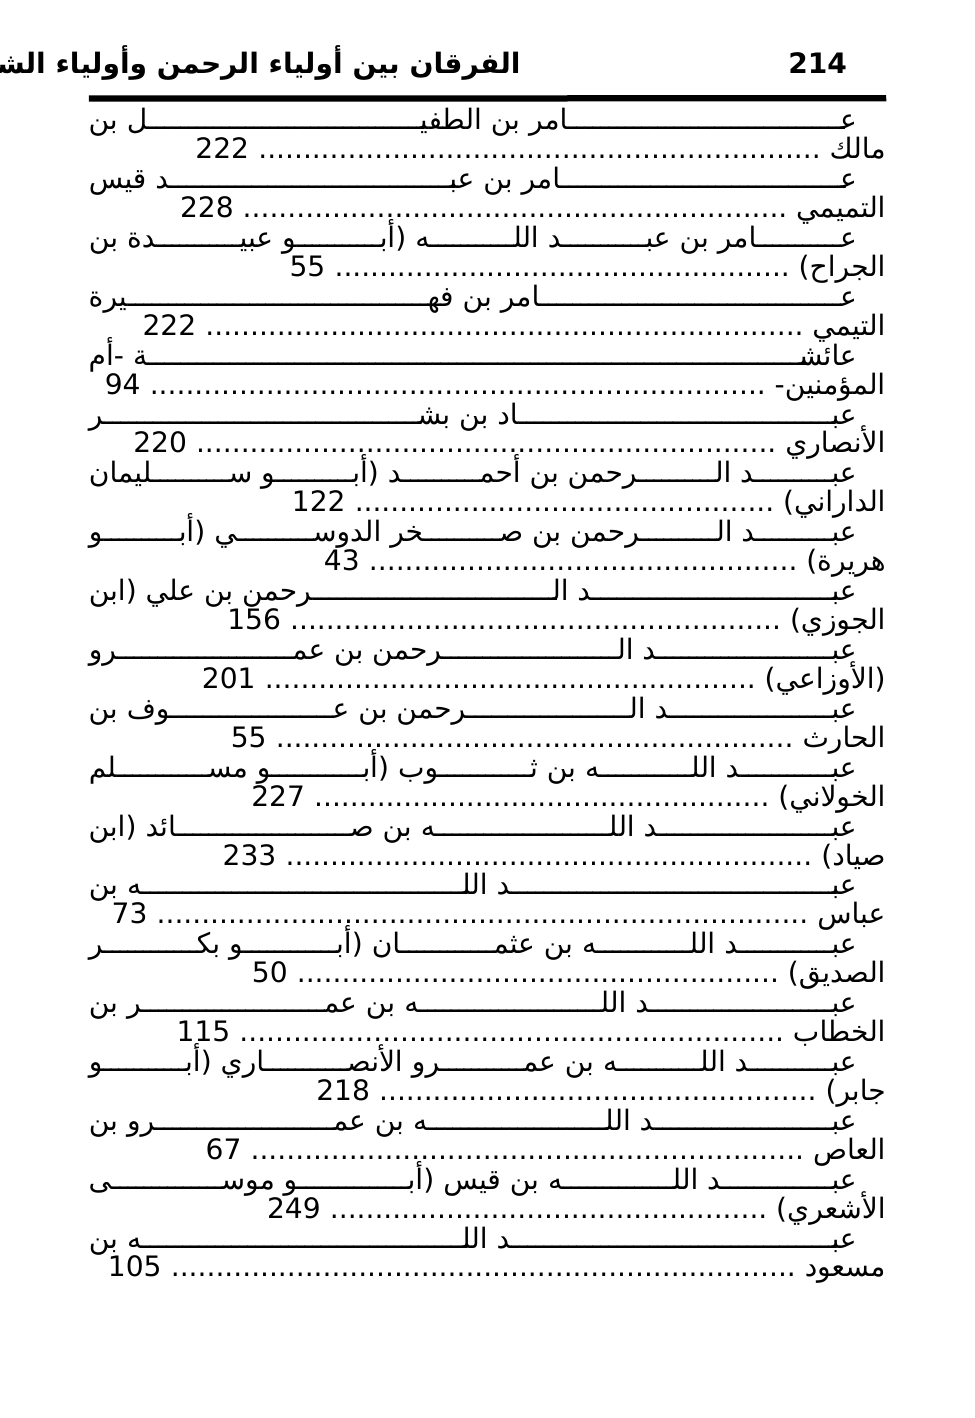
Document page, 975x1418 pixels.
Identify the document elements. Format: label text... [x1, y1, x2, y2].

text عبد الله بن عمر بن الخطاب ............................................................. 115 [89, 989, 886, 1048]
text عامر بن الطفيل بن مالك ............................................................... 222 [89, 106, 886, 165]
text عبد الله بن مسعود ...................................................................... 105 [89, 1224, 886, 1283]
text عبد الله بن ثوب (أبو مسلم الخولاني) ................................................... 227 [89, 754, 886, 813]
text عبد الله بن قيس (أبو موسى الأشعري) ................................................. 249 [89, 1166, 886, 1224]
text عائشة -أم المؤمنين- ..................................................................... 94 [89, 342, 886, 401]
text عبد الرحمن بن صخر الدوسي (أبو هريرة) ................................................ 43 [89, 518, 886, 577]
text عباد بن بشر الأنصاري ................................................................. 220 [89, 401, 886, 459]
text عبد الله بن عمرو الأنصاري (أبو جابر) ................................................. 218 [89, 1048, 886, 1107]
text عبد الله بن عمرو بن العاص .............................................................. 67 [89, 1107, 886, 1166]
text عبد الرحمن بن أحمد (أبو سليمان الداراني) ............................................... 122 [89, 459, 886, 518]
text عبد الرحمن بن علي (ابن الجوزي) ....................................................... 156 [89, 577, 886, 636]
text عامر بن فهيرة التيمي ................................................................... 222 [89, 283, 886, 342]
text عامر بن عبد الله (أبو عبيدة بن الجراح) ................................................... 55 [89, 224, 886, 283]
text عبد الله بن عثمان (أبو بكر الصديق) ...................................................... 50 [89, 930, 886, 989]
text عبد الرحمن بن عمرو (الأوزاعي) ....................................................... 201 [89, 636, 886, 695]
text عامر بن عبد قيس التميمي ............................................................. 228 [89, 165, 886, 224]
text عبد الله بن صائد (ابن صياد) ........................................................... 233 [89, 813, 886, 871]
text عبد الله بن عباس ......................................................................... 73 [89, 871, 886, 930]
text عبد الرحمن بن عوف بن الحارث .......................................................... 55 [89, 695, 886, 754]
